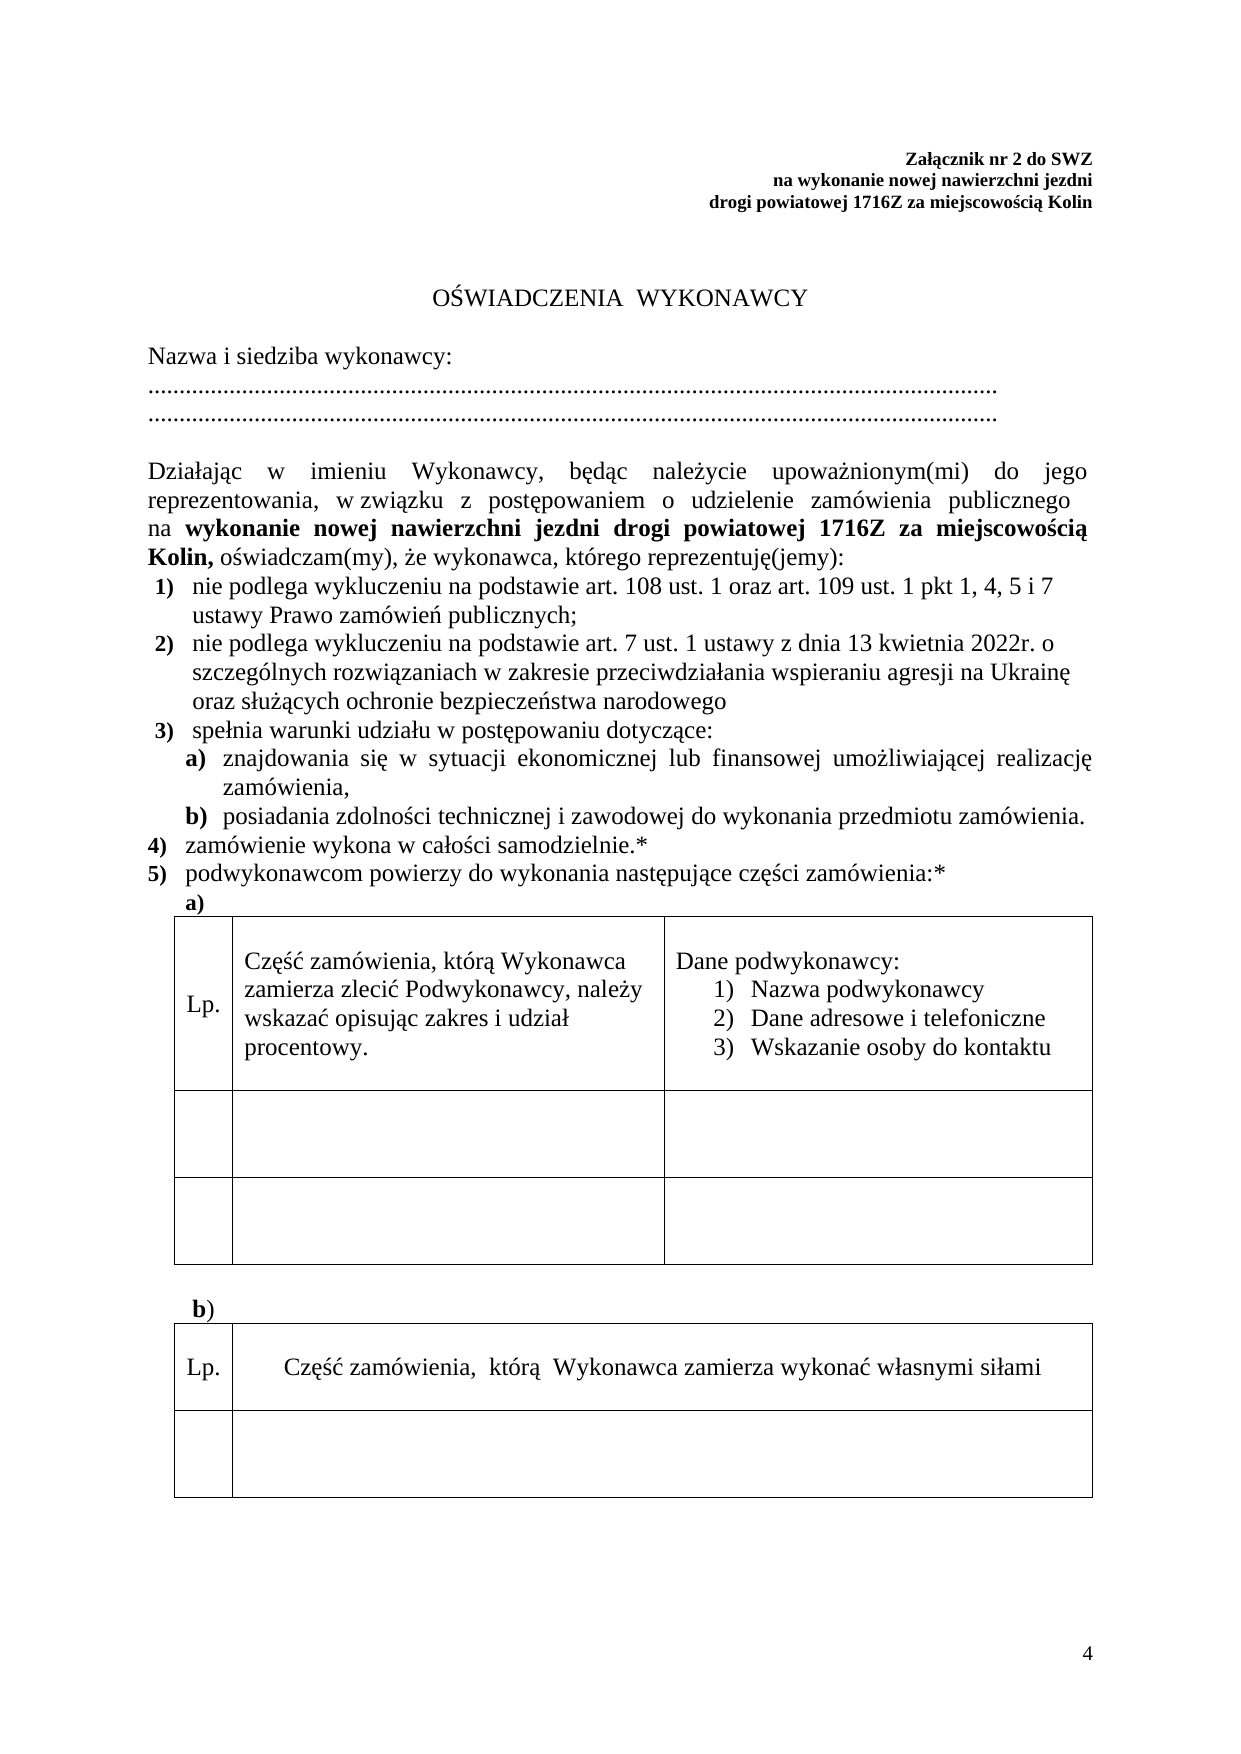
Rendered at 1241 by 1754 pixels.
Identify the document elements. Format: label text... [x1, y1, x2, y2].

table_header Lp. [175, 917, 232, 1089]
text Załącznik nr 2 do SWZ na wykonanie nowej nawierzchni jezdni [148, 148, 1093, 191]
text ........................................................................................................................................ [148, 370, 1093, 398]
text b) [192, 1294, 1093, 1323]
table_header Część zamówienia, którą Wykonawca zamierza wykonać własnymi siłami [233, 1324, 1092, 1410]
table_cell [665, 1178, 1092, 1264]
table_header Dane podwykonawcy: Nazwa podwykonawcy Dane adresowe i telefoniczne Wskazanie osoby do kontaktu [665, 917, 1092, 1089]
table_cell [175, 1091, 232, 1177]
table_cell [175, 1178, 232, 1264]
list znajdowania się w sytuacji ekonomicznej lub finansowej umożliwiającej realizację zamówienia, [185, 743, 1093, 801]
list zamówienie wykona w całości samodzielnie.* [148, 830, 1093, 858]
text Działając w imieniu Wykonawcy, będąc należycie upoważnionym(mi) do jego reprezentowania, w związku z postępowaniem o udzielenie zamówienia publicznego na wykonanie nowej nawierzchni jezdni drogi powiatowej 1716Z za miejscowością Kolin, oświadczam(my), że wykonawca, którego reprezentuję(jemy): [148, 456, 1088, 571]
list nie podlega wykluczeniu na podstawie art. 7 ust. 1 ustawy z dnia 13 kwietnia 2022r. o szczególnych rozwiązaniach w zakresie przeciwdziałania wspieraniu agresji na Ukrainę oraz służących ochronie bezpieczeństwa narodowego [154, 628, 1093, 715]
table_cell [233, 1178, 664, 1264]
table_cell [233, 1411, 1092, 1497]
table_header Lp. [175, 1324, 232, 1410]
list spełnia warunki udziału w postępowaniu dotyczące: [154, 715, 1093, 743]
table_header Część zamówienia, którą Wykonawca zamierza zlecić Podwykonawcy, należy wskazać opisując zakres i udział procentowy. [233, 917, 664, 1089]
table_cell [175, 1411, 232, 1497]
text drogi powiatowej 1716Z za miejscowością Kolin [148, 191, 1093, 212]
subtitle OŚWIADCZENIA WYKONAWCY [148, 283, 1093, 312]
list nie podlega wykluczeniu na podstawie art. 108 ust. 1 oraz art. 109 ust. 1 pkt 1, 4, 5 i 7 ustawy Prawo zamówień publicznych; [154, 571, 1093, 628]
list podwykonawcom powierzy do wykonania następujące części zamówienia:* [148, 858, 1093, 887]
table_cell [233, 1091, 664, 1177]
table_cell [665, 1091, 1092, 1177]
text ........................................................................................................................................ [148, 398, 1093, 427]
text Nazwa i siedziba wykonawcy: [148, 341, 1093, 370]
list posiadania zdolności technicznej i zawodowej do wykonania przedmiotu zamówienia. [185, 801, 1093, 830]
